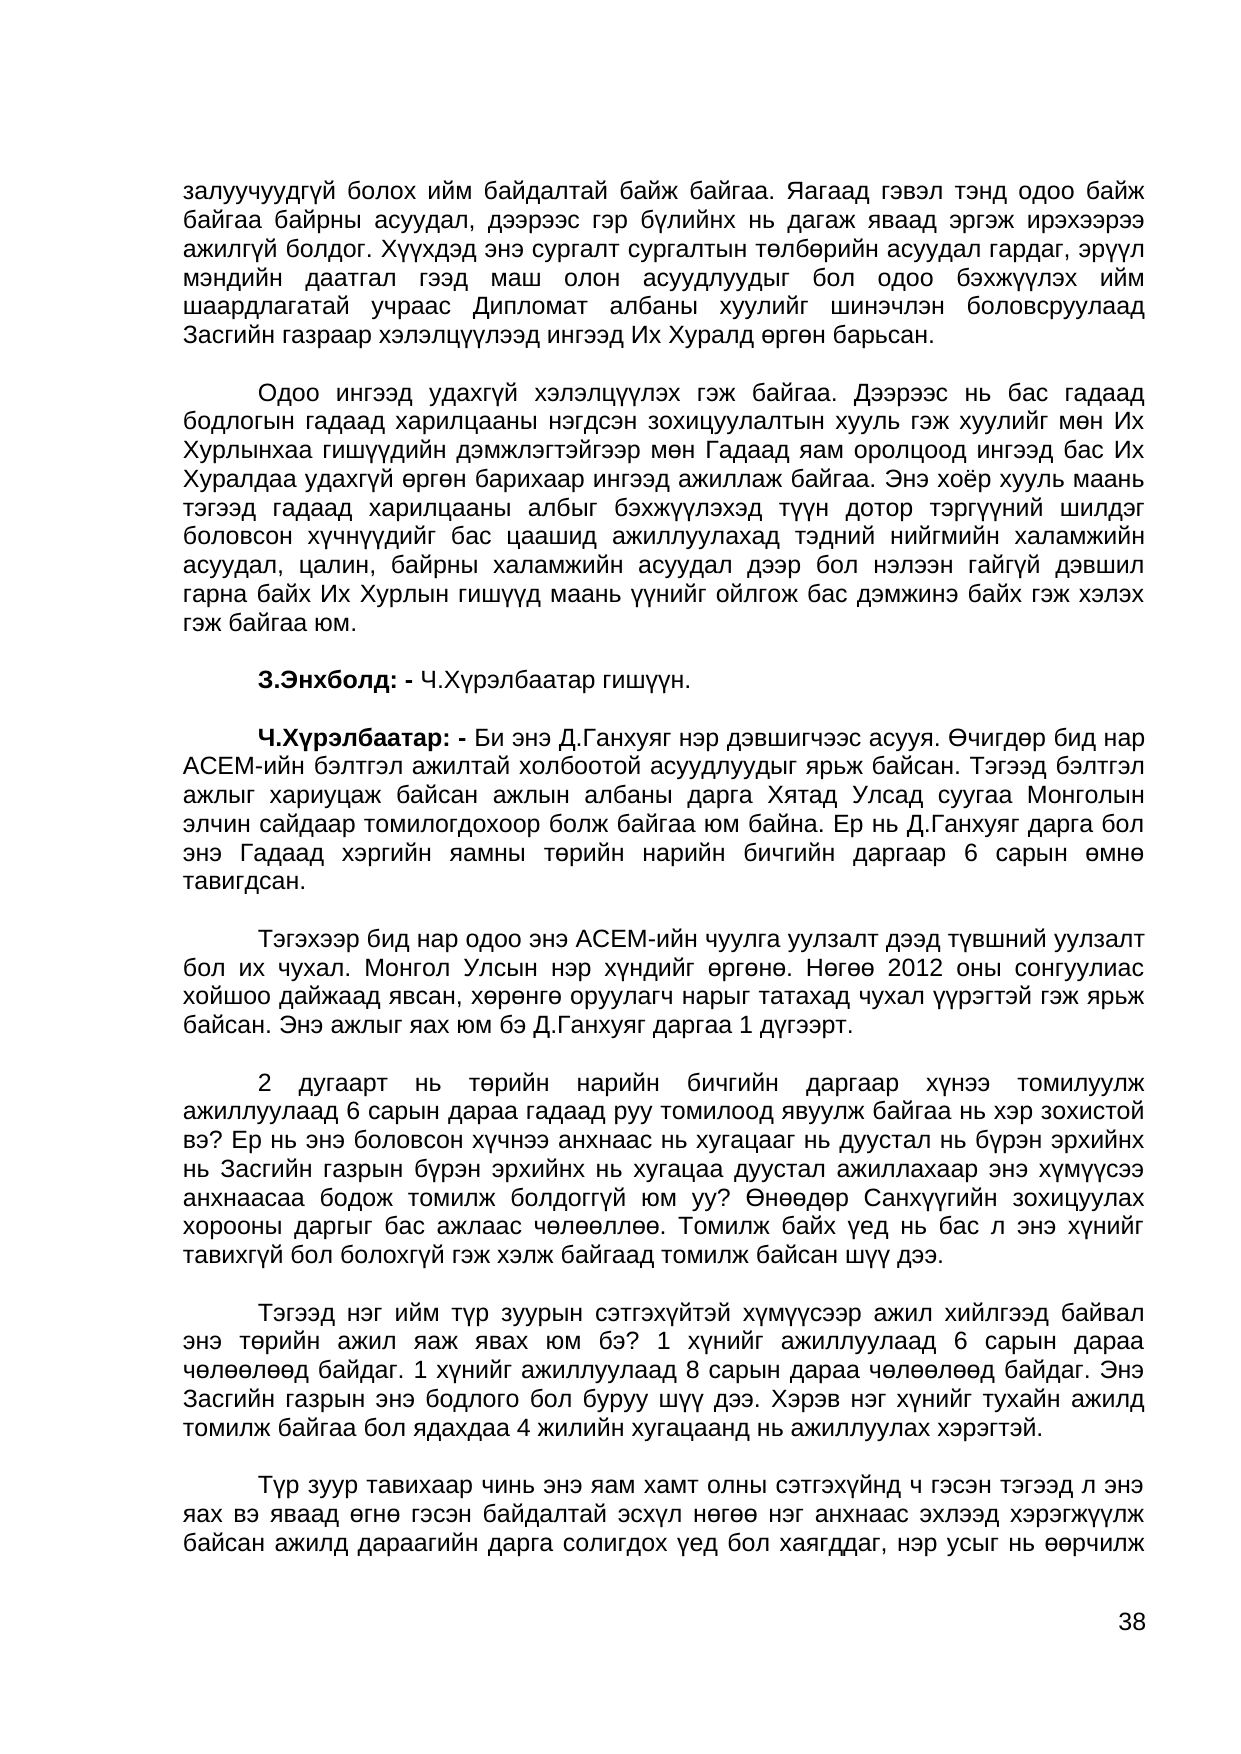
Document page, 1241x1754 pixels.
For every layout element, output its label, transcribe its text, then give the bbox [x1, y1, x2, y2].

text Тэгээд нэг ийм түр зуурын сэтгэхүйтэй хүмүүсээр ажил хийлгээд байвал энэ төрийн ажил яаж явах юм бэ? 1 хүнийг ажиллуулаад 6 сарын дараа чөлөөлөөд байдаг. 1 хүнийг ажиллуулаад 8 сарын дараа чөлөөлөөд байдаг. Энэ Засгийн газрын энэ бодлого бол буруу шүү дээ. Хэрэв нэг хүнийг тухайн ажилд томилж байгаа бол ядахдаа 4 жилийн хугацаанд нь ажиллуулах хэрэгтэй. [183, 1298, 1146, 1441]
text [183, 176, 1146, 349]
text 2 дугаарт нь төрийн нарийн бичгийн даргаар хүнээ томилуулж ажиллуулаад 6 сарын дараа гадаад руу томилоод явуулж байгаа нь хэр зохистой вэ? Ер нь энэ боловсон хүчнээ анхнаас нь хугацааг нь дуустал нь бүрэн эрхийнх нь Засгийн газрын бүрэн эрхийнх нь хугацаа дуустал ажиллахаар энэ хүмүүсээ анхнаасаа бодож томилж болдоггүй юм уу? Өнөөдөр Санхүүгийн зохицуулах хорооны даргыг бас ажлаас чөлөөллөө. Томилж байх үед нь бас л энэ хүнийг тавихгүй бол болохгүй гэж хэлж байгаад томилж байсан шүү дээ. [183, 1068, 1146, 1269]
text З.Энхболд: - Ч.Хүрэлбаатар гишүүн. [183, 665, 1146, 694]
text Ч.Хүрэлбаатар: - Би энэ Д.Ганхуяг нэр дэвшигчээс асууя. Өчигдөр бид нар АСЕМ-ийн бэлтгэл ажилтай холбоотой асуудлуудыг ярьж байсан. Тэгээд бэлтгэл ажлыг хариуцаж байсан ажлын албаны дарга Хятад Улсад суугаа Монголын элчин сайдаар томилогдохоор болж байгаа юм байна. Ер нь Д.Ганхуяг дарга бол энэ Гадаад хэргийн яамны төрийн нарийн бичгийн даргаар 6 сарын өмнө тавигдсан. [183, 723, 1146, 895]
text Одоо ингээд удахгүй хэлэлцүүлэх гэж байгаа. Дээрээс нь бас гадаад бодлогын гадаад харилцааны нэгдсэн зохицуулалтын хууль гэж хуулийг мөн Их Хурлынхаа гишүүдийн дэмжлэгтэйгээр мөн Гадаад яам оролцоод ингээд бас Их Хуралдаа удахгүй өргөн барихаар ингээд ажиллаж байгаа. Энэ хоёр хууль маань тэгээд гадаад харилцааны албыг бэхжүүлэхэд түүн дотор тэргүүний шилдэг боловсон хүчнүүдийг бас цаашид ажиллуулахад тэдний нийгмийн халамжийн асуудал, цалин, байрны халамжийн асуудал дээр бол нэлээн гайгүй дэвшил гарна байх Их Хурлын гишүүд маань үүнийг ойлгож бас дэмжинэ байх гэж хэлэх гэж байгаа юм. [183, 378, 1146, 636]
text Тэгэхээр бид нар одоо энэ АСЕМ-ийн чуулга уулзалт дээд түвшний уулзалт бол их чухал. Монгол Улсын нэр хүндийг өргөнө. Нөгөө 2012 оны сонгуулиас хойшоо дайжаад явсан, хөрөнгө оруулагч нарыг татахад чухал үүрэгтэй гэж ярьж байсан. Энэ ажлыг яах юм бэ Д.Ганхуяг даргаа 1 дүгээрт. [183, 924, 1146, 1039]
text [183, 1470, 1146, 1556]
